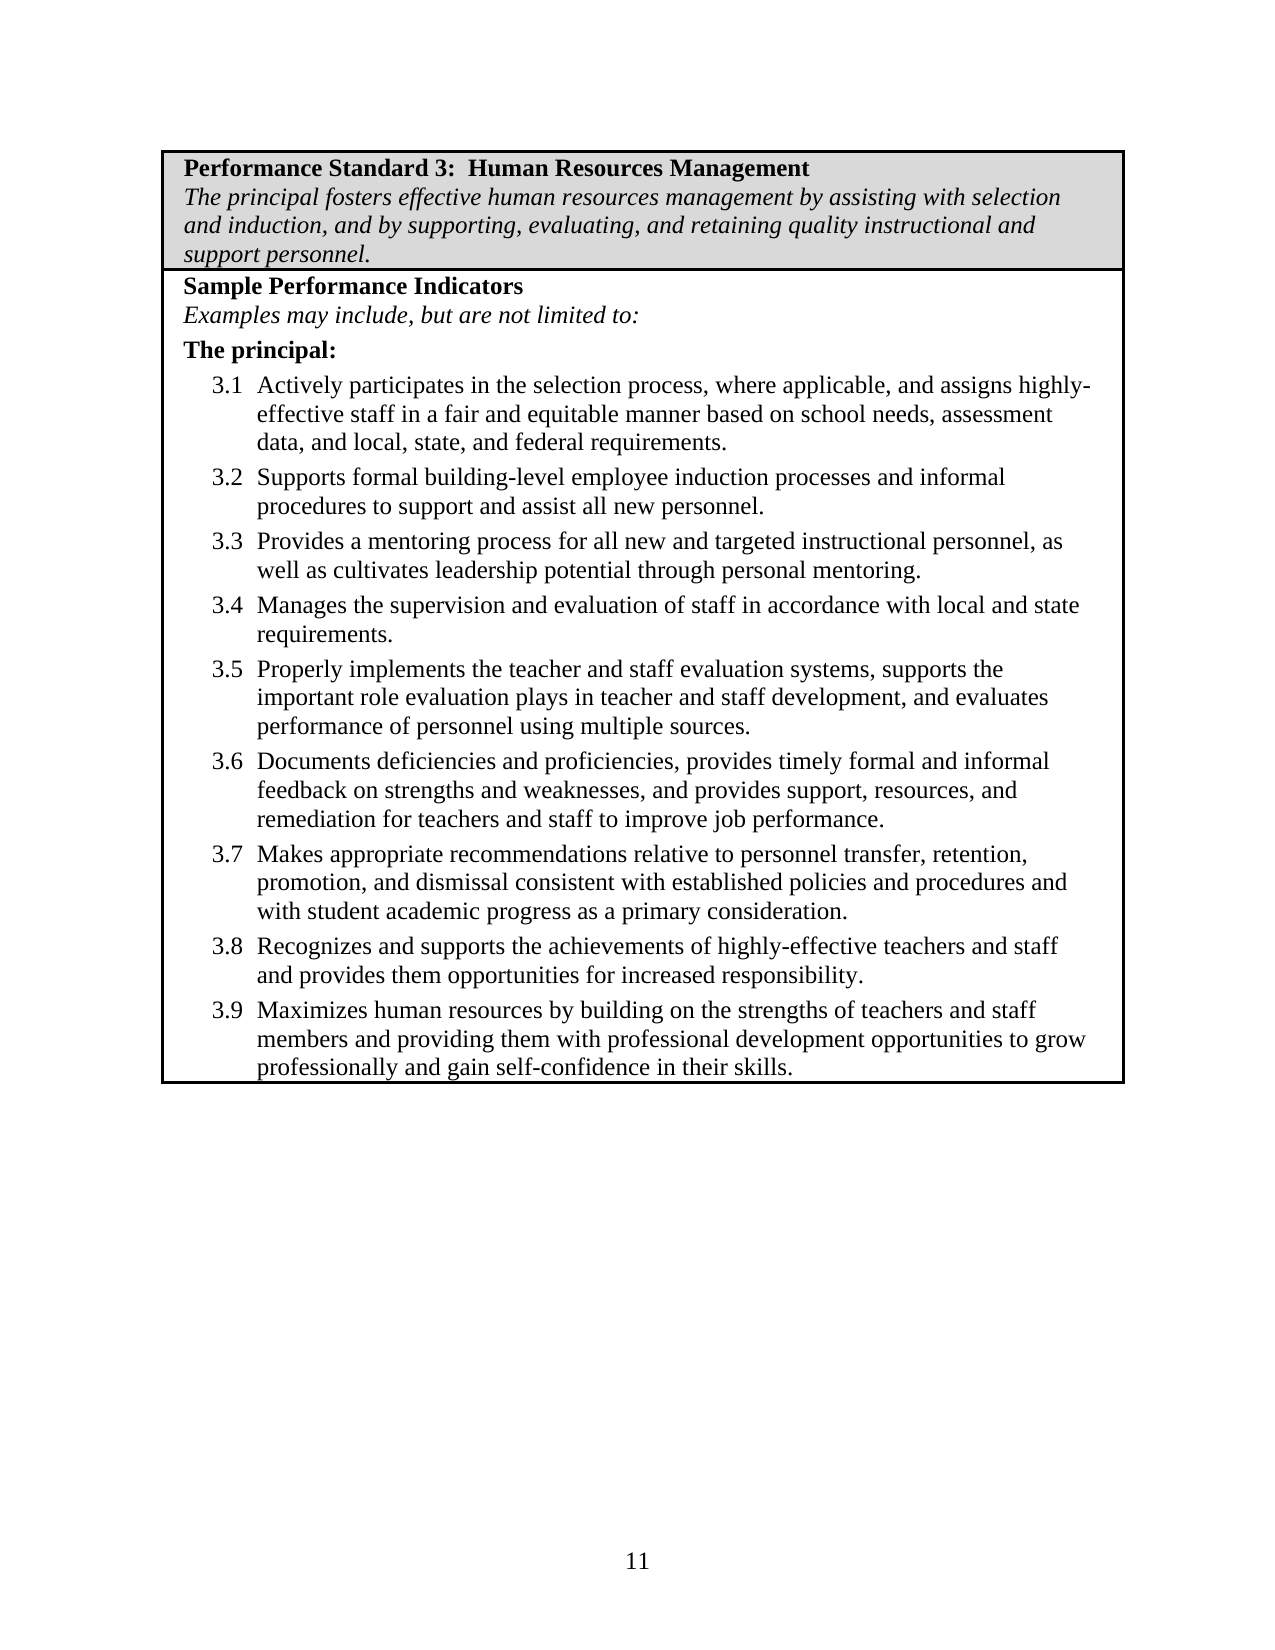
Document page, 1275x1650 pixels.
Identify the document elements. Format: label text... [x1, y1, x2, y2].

table_header Performance Standard 3: Human Resources Management The principal fosters effective human resources management by assisting with selection and induction, and by supporting, evaluating, and retaining quality instructional and support personnel. [164, 153, 1122, 268]
table_cell The principal: [164, 335, 1122, 370]
table_cell Sample Performance Indicators Examples may include, but are not limited to: [164, 271, 1122, 335]
table_cell 3.1 Actively participates in the selection process, where applicable, and assigns highly-effective staff in a fair and equitable manner based on school needs, assessment data, and local, state, and federal requirements. 3.2 Supports formal building-level employee induction processes and informal procedures to support and assist all new personnel. 3.3 Provides a mentoring process for all new and targeted instructional personnel, as well as cultivates leadership potential through personal mentoring. 3.4 Manages the supervision and evaluation of staff in accordance with local and state requirements. 3.5 Properly implements the teacher and staff evaluation systems, supports the important role evaluation plays in teacher and staff development, and evaluates performance of personnel using multiple sources. 3.6 Documents deficiencies and proficiencies, provides timely formal and informal feedback on strengths and weaknesses, and provides support, resources, and remediation for teachers and staff to improve job performance. 3.7 Makes appropriate recommendations relative to personnel transfer, retention, promotion, and dismissal consistent with established policies and procedures and with student academic progress as a primary consideration. 3.8 Recognizes and supports the achievements of highly-effective teachers and staff and provides them opportunities for increased responsibility. 3.9 Maximizes human resources by building on the strengths of teachers and staff members and providing them with professional development opportunities to grow professionally and gain self-confidence in their skills. [164, 370, 1122, 1081]
